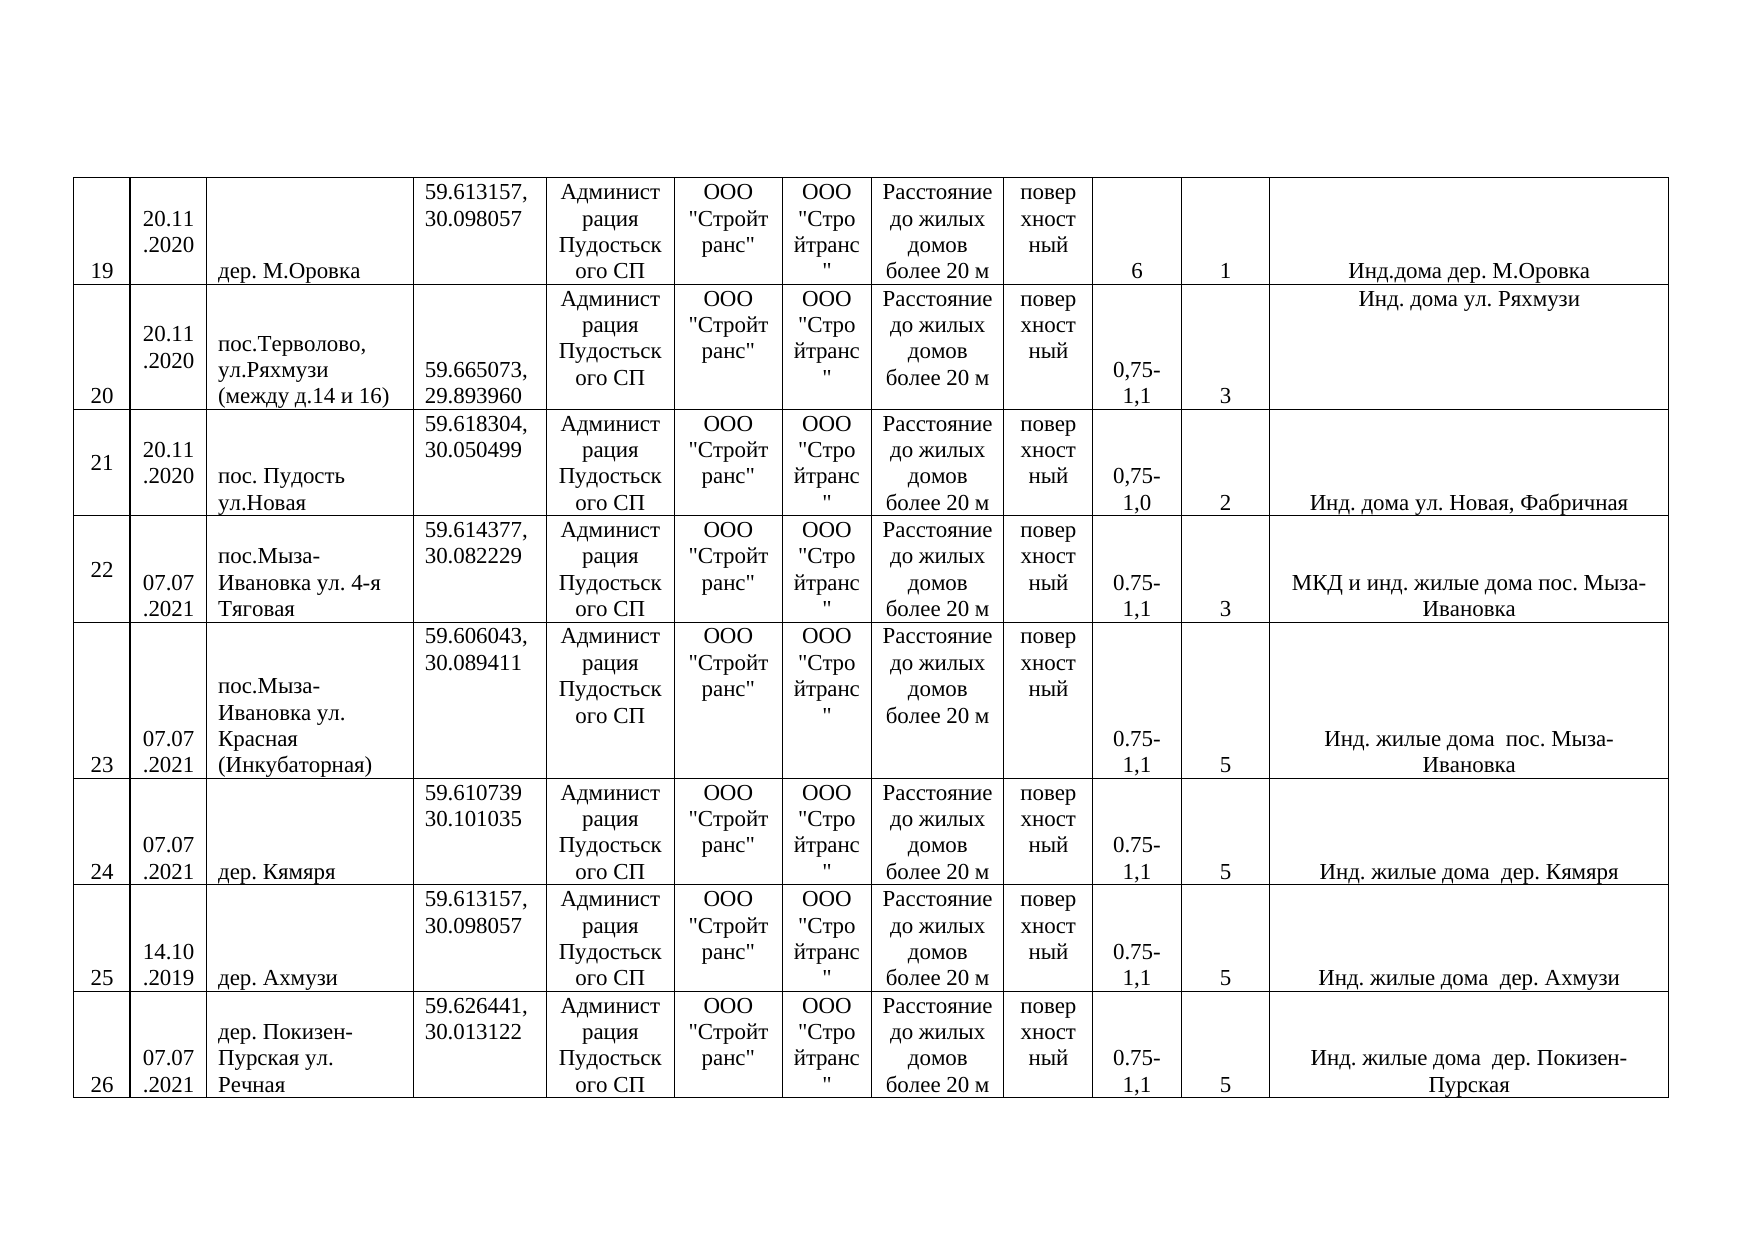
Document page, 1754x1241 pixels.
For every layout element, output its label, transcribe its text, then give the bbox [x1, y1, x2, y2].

table_cell ООО "Стройтранс" [783, 885, 871, 991]
table_cell 59.606043, 30.089411 [414, 623, 546, 778]
table_cell Расстояние до жилых домов более 20 м [872, 779, 1003, 884]
table_cell Расстояние до жилых домов более 20 м [872, 885, 1003, 991]
table_cell 20.11.2020 [131, 410, 206, 515]
table_cell поверхностный [1004, 779, 1092, 884]
table_cell Инд. дома ул. Ряхмузи [1270, 285, 1668, 409]
table_cell ООО "Стройтранс" [783, 623, 871, 778]
table_cell 59.613157, 30.098057 [414, 885, 546, 991]
table_cell дер. М.Оровка [207, 178, 413, 284]
table_cell 5 [1182, 992, 1269, 1097]
table_cell ООО "Стройтранс" [783, 410, 871, 515]
table_cell 14.10.2019 [131, 885, 206, 991]
table_cell 24 [74, 779, 129, 884]
table_cell ООО "Стройтранс" [783, 285, 871, 409]
table_cell ООО "Стройтранс" [783, 779, 871, 884]
table_cell 0.75-1,1 [1093, 885, 1181, 991]
table_cell 20.11.2020 [131, 178, 206, 284]
table_cell Инд. дома ул. Новая, Фабричная [1270, 410, 1668, 515]
table_cell Инд. жилые дома пос. Мыза-Ивановка [1270, 623, 1668, 778]
table_cell 0.75-1,1 [1093, 779, 1181, 884]
table_cell пос.Терволово, ул.Ряхмузи (между д.14 и 16) [207, 285, 413, 409]
table_cell ООО "Стройтранс" [675, 410, 782, 515]
table_cell 59.610739 30.101035 [414, 779, 546, 884]
table_cell ООО "Стройтранс" [675, 992, 782, 1097]
table_cell 0.75-1,1 [1093, 623, 1181, 778]
table_cell 1 [1182, 178, 1269, 284]
table_cell Администрация Пудостьского СП [547, 285, 674, 409]
table_cell 59.613157, 30.098057 [414, 178, 546, 284]
table_cell ООО "Стройтранс" [675, 779, 782, 884]
table_cell дер. Кямяря [207, 779, 413, 884]
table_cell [872, 992, 1003, 1097]
table_cell ООО "Стройтранс" [783, 178, 871, 284]
table_cell 3 [1182, 285, 1269, 409]
table_cell ООО "Стройтранс" [675, 885, 782, 991]
table_cell Расстояние до жилых домов более 20 м [872, 516, 1003, 622]
table_cell ООО "Стройтранс" [783, 516, 871, 622]
table_cell Администрация Пудостьского СП [547, 623, 674, 778]
table_cell пос. Пудость ул.Новая [207, 410, 413, 515]
table_cell Администрация Пудостьского СП [547, 779, 674, 884]
table_cell 21 [74, 410, 129, 515]
table_cell 07.07.2021 [131, 516, 206, 622]
table_cell ООО "Стройтранс" [675, 623, 782, 778]
table_cell 20 [74, 285, 129, 409]
table_cell 59.665073, 29.893960 [414, 285, 546, 409]
table_cell поверхностный [1004, 178, 1092, 284]
table_cell Инд. жилые дома дер. Покизен-Пурская [1270, 992, 1668, 1097]
table_cell 5 [1182, 623, 1269, 778]
table_cell Администрация Пудостьского СП [547, 885, 674, 991]
table_cell поверхностный [1004, 285, 1092, 409]
table_cell пос.Мыза-Ивановка ул. 4-я Тяговая [207, 516, 413, 622]
table_cell 0.75-1,1 [1093, 992, 1181, 1097]
table_cell МКД и инд. жилые дома пос. Мыза-Ивановка [1270, 516, 1668, 622]
table_cell поверхностный [1004, 410, 1092, 515]
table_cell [872, 178, 1003, 284]
table_cell ООО "Стройтранс" [783, 992, 871, 1097]
table_cell Администрация Пудостьского СП [547, 410, 674, 515]
table_cell 07.07.2021 [131, 779, 206, 884]
table_cell Расстояние до жилых домов более 20 м [872, 285, 1003, 409]
table_cell 0.75-1,1 [1093, 516, 1181, 622]
table_cell 26 [74, 992, 129, 1097]
table_cell поверхностный [1004, 623, 1092, 778]
table_cell 59.626441, 30.013122 [414, 992, 546, 1097]
table_cell 3 [1182, 516, 1269, 622]
table_cell 22 [74, 516, 129, 622]
table_cell ООО "Стройтранс" [675, 178, 782, 284]
table_cell 59.618304,30.050499 [414, 410, 546, 515]
table_cell 19 [74, 178, 129, 284]
table_cell Расстояние до жилых домов более 20 м [872, 623, 1003, 778]
table_cell дер. Ахмузи [207, 885, 413, 991]
table_cell 5 [1182, 885, 1269, 991]
table_cell Расстояние до жилых домов более 20 м [872, 410, 1003, 515]
table_cell 25 [74, 885, 129, 991]
table_cell Инд. жилые дома дер. Кямяря [1270, 779, 1668, 884]
table_cell поверхностный [1004, 885, 1092, 991]
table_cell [547, 178, 674, 284]
table_cell пос.Мыза-Ивановка ул. Красная (Инкубаторная) [207, 623, 413, 778]
table_cell Администрация Пудостьского СП [547, 992, 674, 1097]
table_cell 0,75-1,0 [1093, 410, 1181, 515]
table_cell 23 [74, 623, 129, 778]
table_cell 07.07.2021 [131, 992, 206, 1097]
table_cell Инд. жилые дома дер. Ахмузи [1270, 885, 1668, 991]
table_cell 20.11.2020 [131, 285, 206, 409]
table_cell 6 [1093, 178, 1181, 284]
table_cell 59.614377, 30.082229 [414, 516, 546, 622]
table_cell поверхностный [1004, 516, 1092, 622]
table_cell ООО "Стройтранс" [675, 285, 782, 409]
table_cell дер. Покизен-Пурская ул. Речная [207, 992, 413, 1097]
table_cell Администрация Пудостьского СП [547, 516, 674, 622]
table_cell 0,75-1,1 [1093, 285, 1181, 409]
table_cell поверхностный [1004, 992, 1092, 1097]
table_cell ООО "Стройтранс" [675, 516, 782, 622]
table_cell Инд.дома дер. М.Оровка [1270, 178, 1668, 284]
table_cell 2 [1182, 410, 1269, 515]
table_cell 5 [1182, 779, 1269, 884]
table_cell 07.07.2021 [131, 623, 206, 778]
